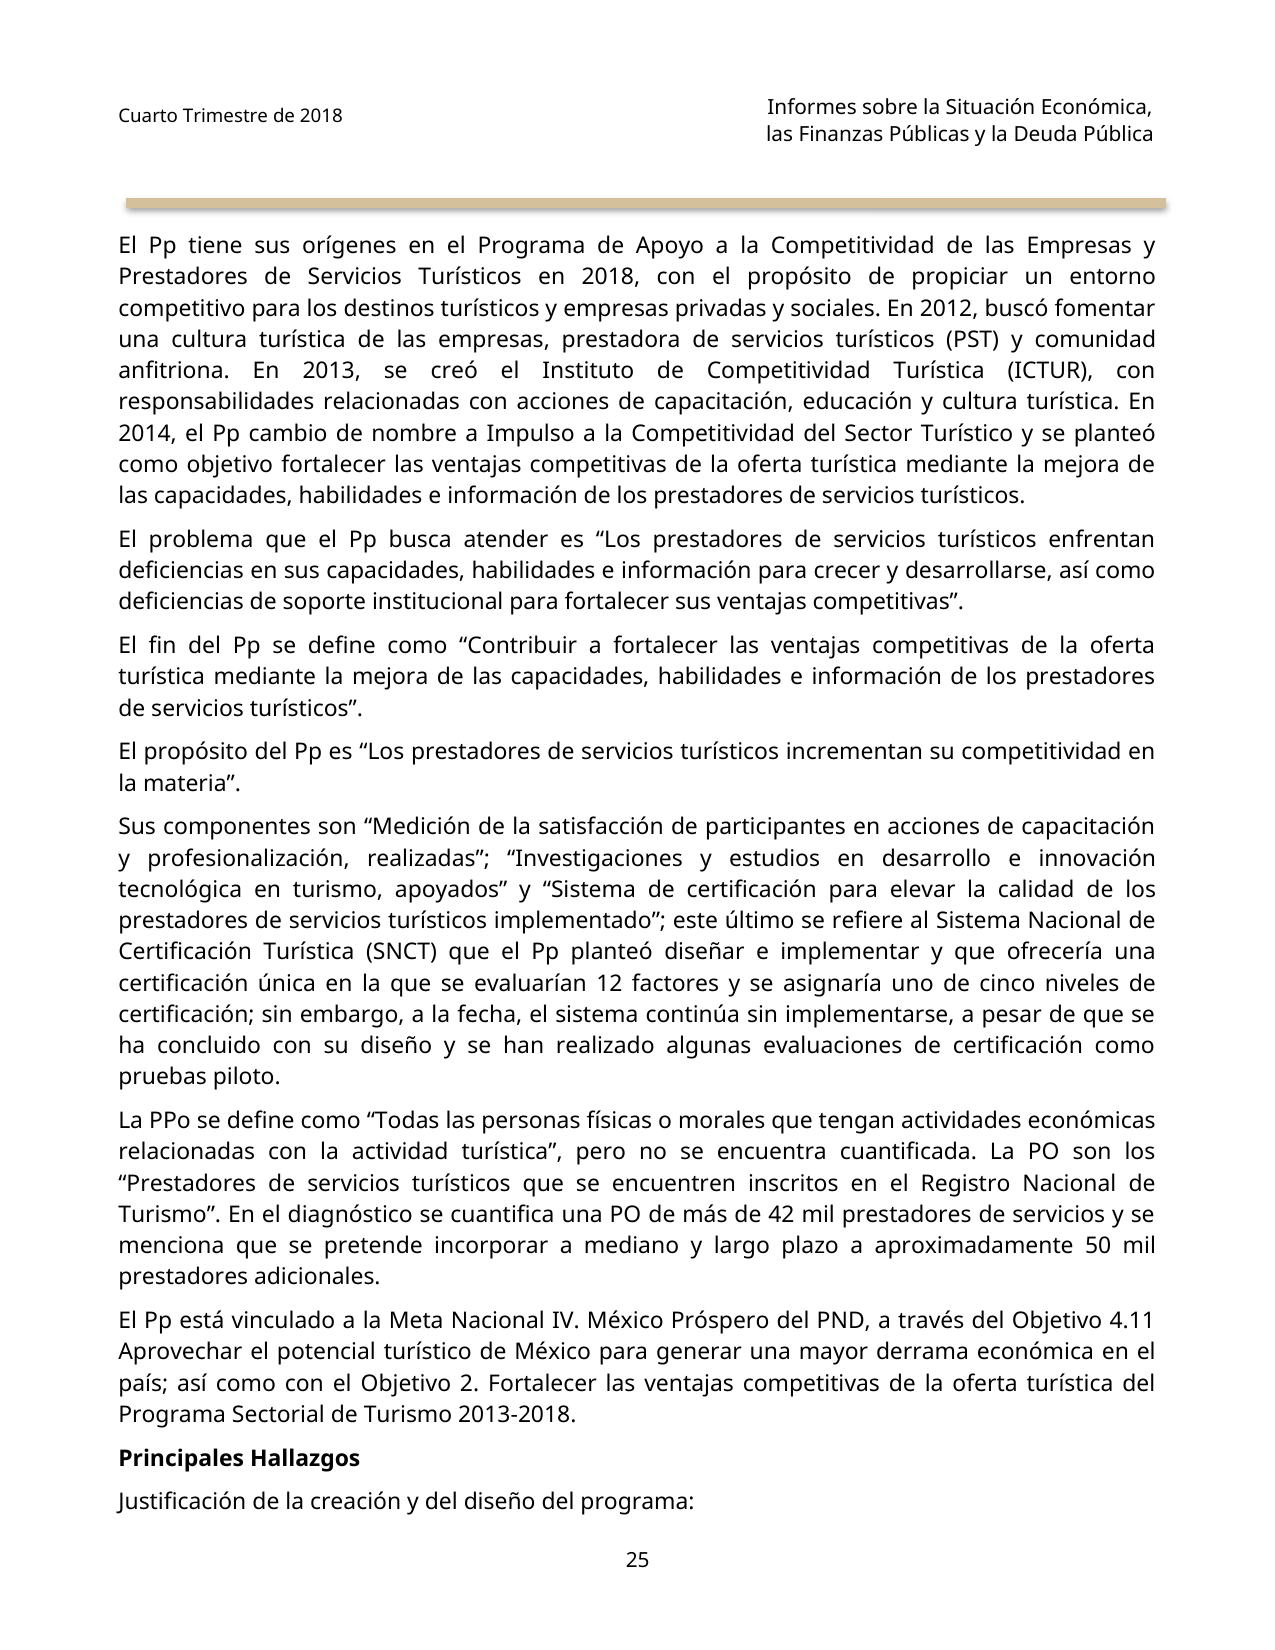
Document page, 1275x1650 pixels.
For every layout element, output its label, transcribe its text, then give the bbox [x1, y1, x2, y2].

text El problema que el Pp busca atender es “Los prestadores de servicios turísticos enfrentan deficiencias en sus capacidades, habilidades e información para crecer y desarrollarse, así como deficiencias de soporte institucional para fortalecer sus ventajas competitivas”. [118, 523, 1157, 616]
text La PPo se define como “Todas las personas físicas o morales que tengan actividades económicas relacionadas con la actividad turística”, pero no se encuentra cuantificada. La PO son los “Prestadores de servicios turísticos que se encuentren inscritos en el Registro Nacional de Turismo”. En el diagnóstico se cuantifica una PO de más de 42 mil prestadores de servicios y se menciona que se pretende incorporar a mediano y largo plazo a aproximadamente 50 mil prestadores adicionales. [118, 1104, 1157, 1291]
text El Pp está vinculado a la Meta Nacional IV. México Próspero del PND, a través del Objetivo 4.11 Aprovechar el potencial turístico de México para generar una mayor derrama económica en el país; así como con el Objetivo 2. Fortalecer las ventajas competitivas de la oferta turística del Programa Sectorial de Turismo 2013-2018. [118, 1304, 1157, 1429]
text Sus componentes son “Medición de la satisfacción de participantes en acciones de capacitación y profesionalización, realizadas”; “Investigaciones y estudios en desarrollo e innovación tecnológica en turismo, apoyados” y “Sistema de certificación para elevar la calidad de los prestadores de servicios turísticos implementado”; este último se refiere al Sistema Nacional de Certificación Turística (SNCT) que el Pp planteó diseñar e implementar y que ofrecería una certificación única en la que se evaluarían 12 factores y se asignaría uno de cinco niveles de certificación; sin embargo, a la fecha, el sistema continúa sin implementarse, a pesar de que se ha concluido con su diseño y se han realizado algunas evaluaciones de certificación como pruebas piloto. [118, 810, 1157, 1091]
text El fin del Pp se define como “Contribuir a fortalecer las ventajas competitivas de la oferta turística mediante la mejora de las capacidades, habilidades e información de los prestadores de servicios turísticos”. [118, 629, 1157, 723]
text Principales Hallazgos [118, 1441, 1157, 1473]
text Justificación de la creación y del diseño del programa: [118, 1485, 1157, 1516]
text El propósito del Pp es “Los prestadores de servicios turísticos incrementan su competitividad en la materia”. [118, 735, 1157, 798]
text El Pp tiene sus orígenes en el Programa de Apoyo a la Competitividad de las Empresas y Prestadores de Servicios Turísticos en 2018, con el propósito de propiciar un entorno competitivo para los destinos turísticos y empresas privadas y sociales. En 2012, buscó fomentar una cultura turística de las empresas, prestadora de servicios turísticos (PST) y comunidad anfitriona. En 2013, se creó el Instituto de Competitividad Turística (ICTUR), con responsabilidades relacionadas con acciones de capacitación, educación y cultura turística. En 2014, el Pp cambio de nombre a Impulso a la Competitividad del Sector Turístico y se planteó como objetivo fortalecer las ventajas competitivas de la oferta turística mediante la mejora de las capacidades, habilidades e información de los prestadores de servicios turísticos. [118, 229, 1157, 510]
